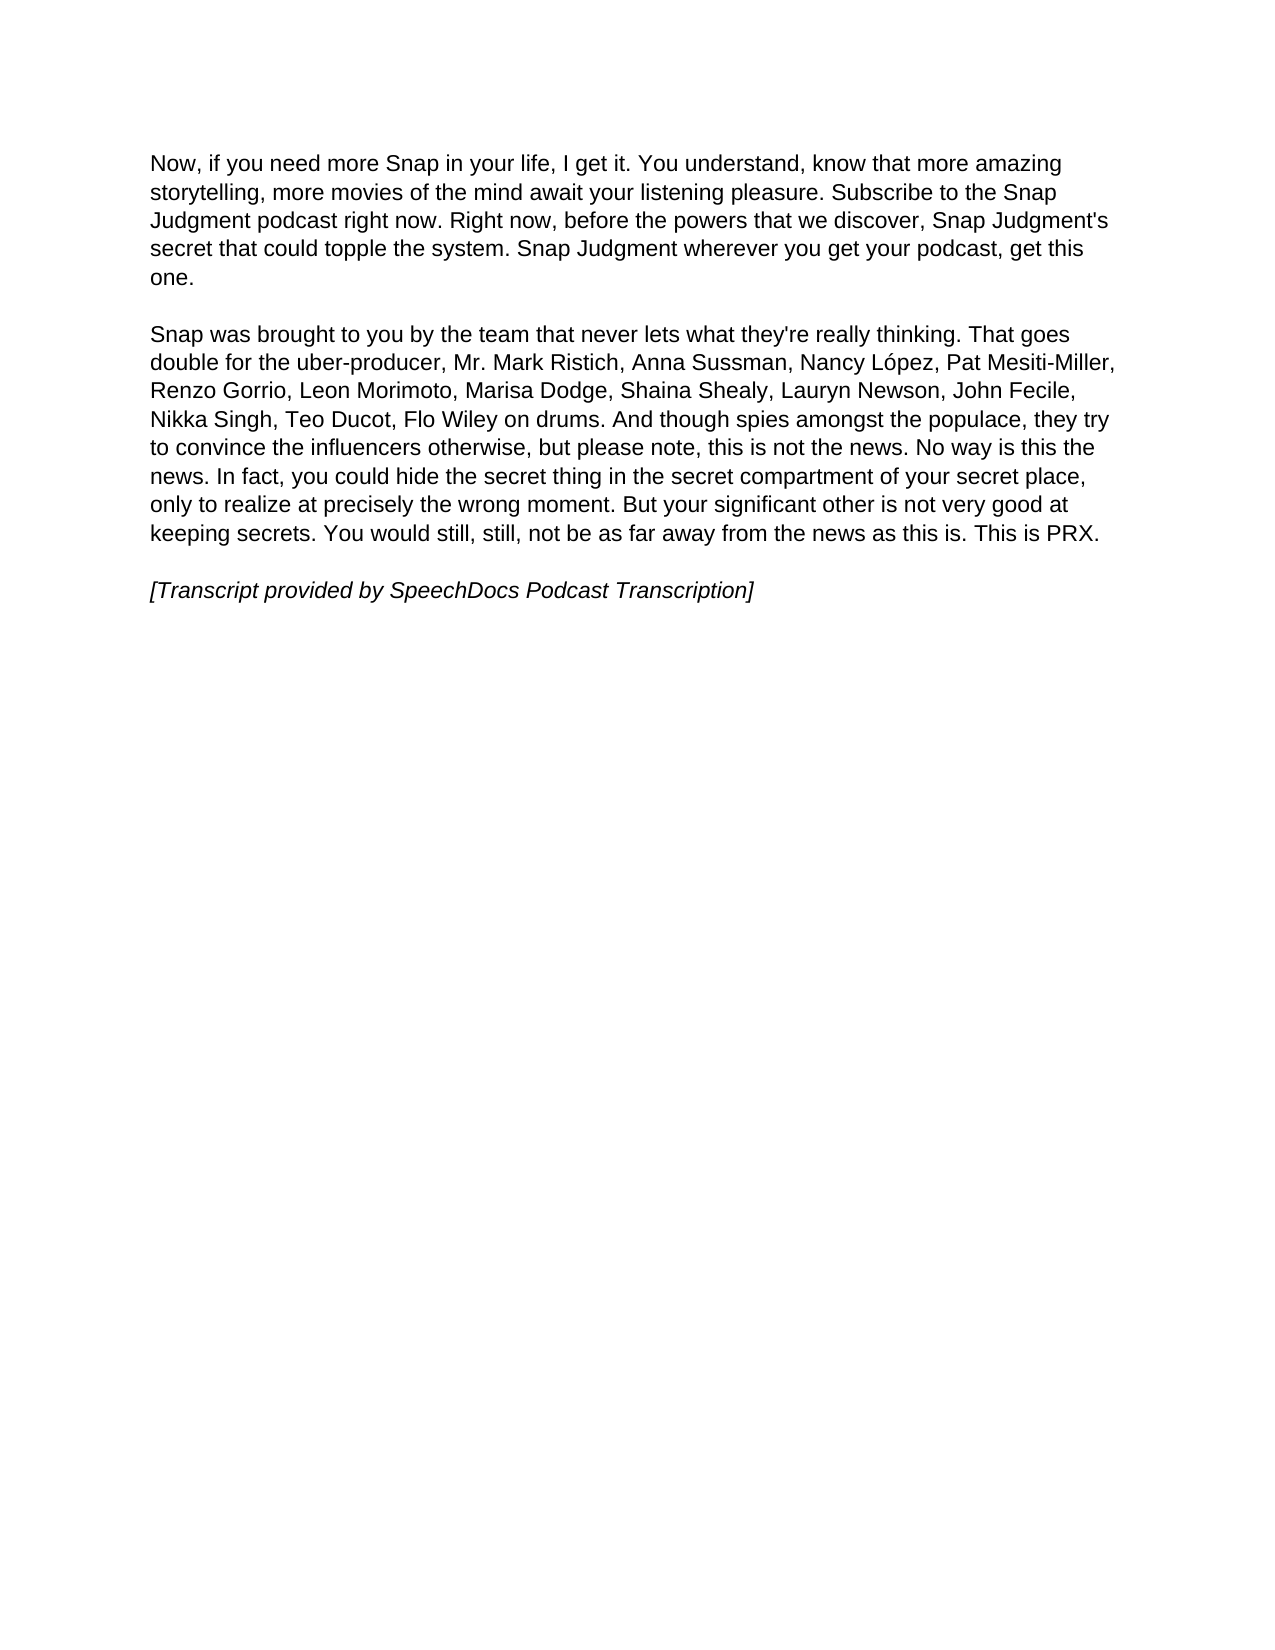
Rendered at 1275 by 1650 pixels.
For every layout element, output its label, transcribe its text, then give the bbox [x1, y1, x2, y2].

text Now, if you need more Snap in your life, I get it. You understand, know that more amazing storytelling, more movies of the mind await your listening pleasure. Subscribe to the Snap Judgment podcast right now. Right now, before the powers that we discover, Snap Judgment's secret that could topple the system. Snap Judgment wherever you get your podcast, get this one. [150, 150, 1125, 290]
text Snap was brought to you by the team that never lets what they're really thinking. That goes double for the uber-producer, Mr. Mark Ristich, Anna Sussman, Nancy López, Pat Mesiti-Miller, Renzo Gorrio, Leon Morimoto, Marisa Dodge, Shaina Shealy, Lauryn Newson, John Fecile, Nikka Singh, Teo Ducot, Flo Wiley on drums. And though spies amongst the populace, they try to convince the influencers otherwise, but please note, this is not the news. No way is this the news. In fact, you could hide the secret thing in the secret compartment of your secret place, only to realize at precisely the wrong moment. But your significant other is not very good at keeping secrets. You would still, still, not be as far away from the news as this is. This is PRX. [150, 321, 1125, 546]
text [Transcript provided by SpeechDocs Podcast Transcription] [150, 577, 1125, 603]
